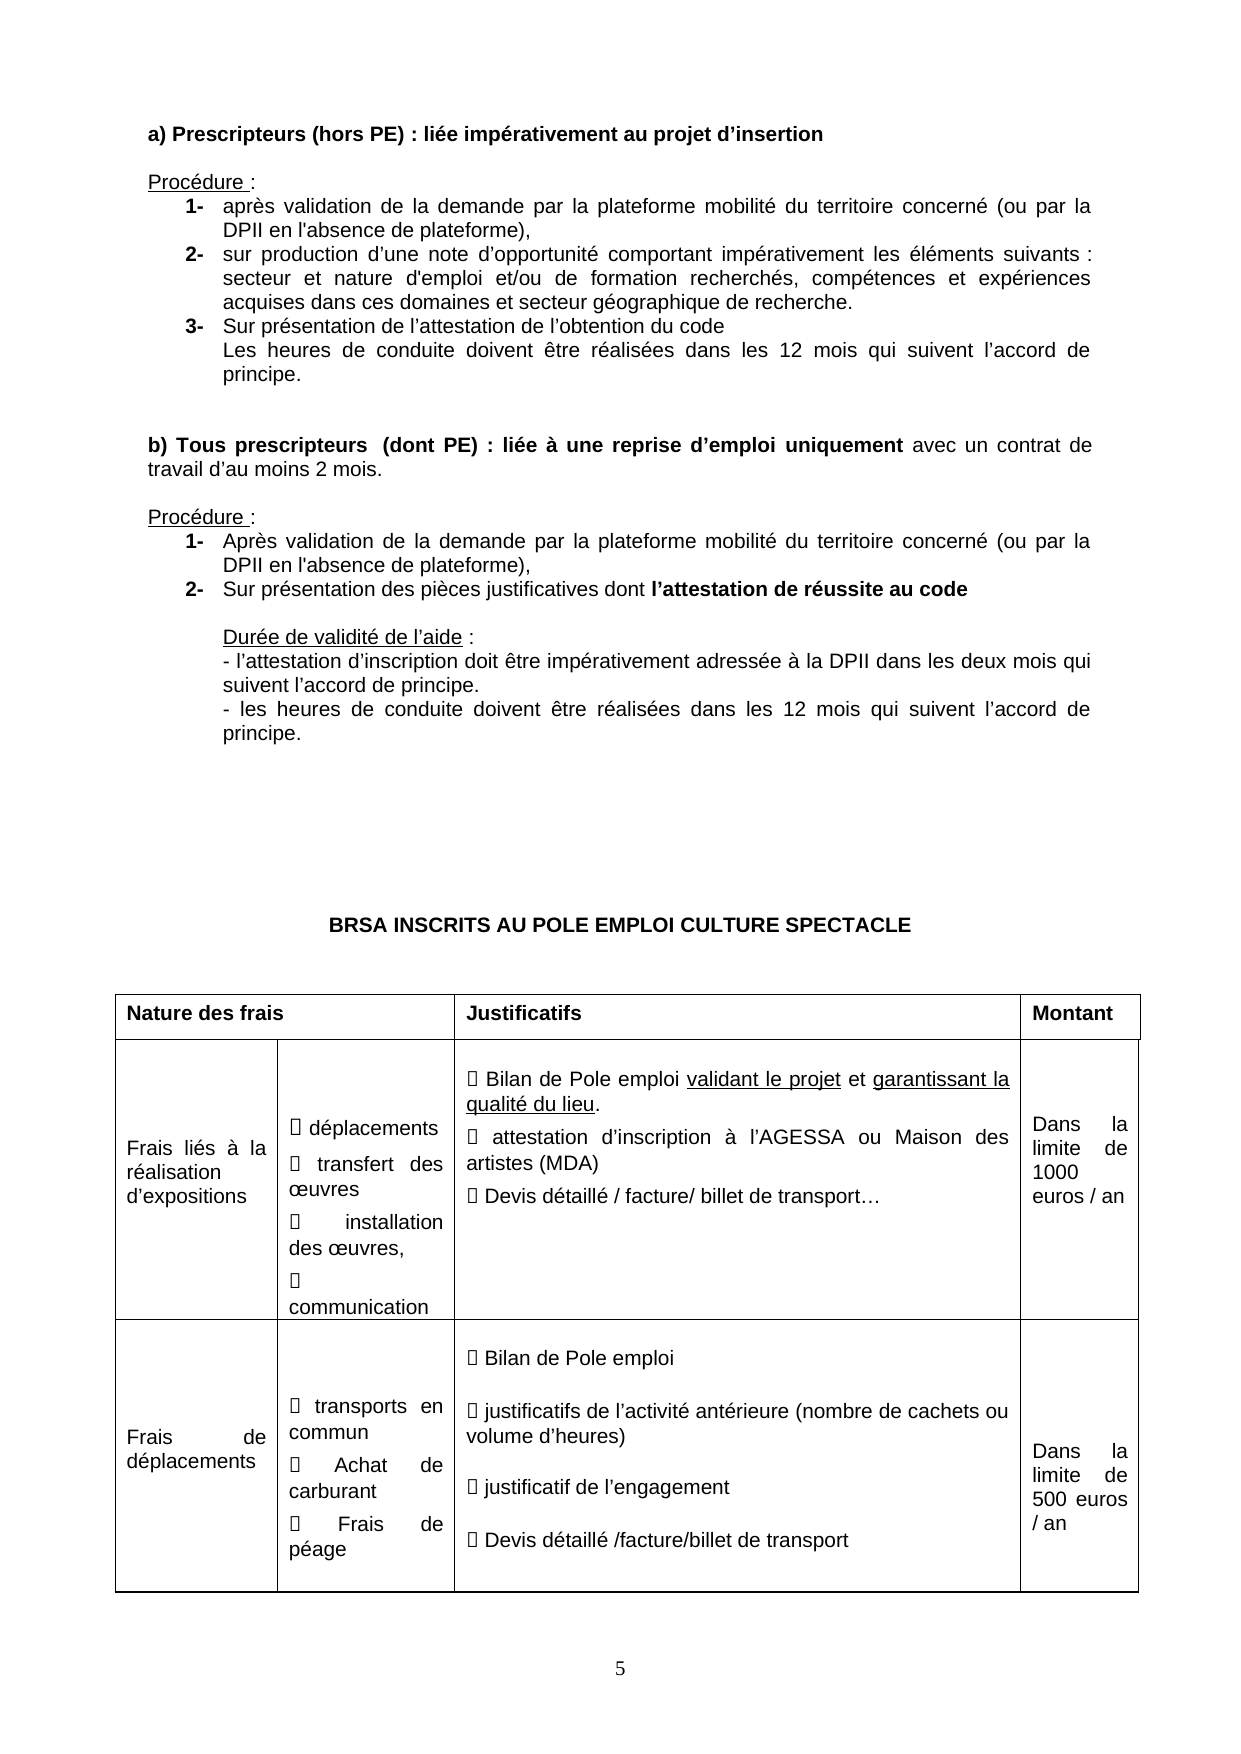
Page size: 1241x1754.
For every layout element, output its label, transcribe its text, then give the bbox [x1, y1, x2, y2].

list Les heures de conduite doivent être réalisées dans les 12 mois qui suivent l’accord de principe. [223, 337, 1092, 385]
table_cell  déplacements  transfert des œuvres  installation des œuvres,  communication [278, 1040, 454, 1318]
text Procédure : [148, 505, 1092, 529]
list Après validation de la demande par la plateforme mobilité du territoire concerné (ou par la DPII en l'absence de plateforme), [185, 529, 1092, 577]
list Sur présentation de l’attestation de l’obtention du code [185, 313, 1092, 337]
text Procédure : [148, 170, 1092, 194]
table_cell  Bilan de Pole emploi validant le projet et garantissant la qualité du lieu.  attestation d’inscription à l’AGESSA ou Maison des artistes (MDA)  Devis détaillé / facture/ billet de transport… [455, 1040, 1020, 1318]
table_header Justificatifs [455, 995, 1020, 1039]
list sur production d’une note d’opportunité comportant impérativement les éléments suivants : secteur et nature d'emploi et/ou de formation recherchés, compétences et expériences acquises dans ces domaines et secteur géographique de recherche. [185, 242, 1092, 313]
text BRSA INSCRITS AU POLE EMPLOI CULTURE SPECTACLE [148, 912, 1092, 936]
list - les heures de conduite doivent être réalisées dans les 12 mois qui suivent l’accord de principe. [223, 697, 1092, 745]
text b) Tous prescripteurs (dont PE) : liée à une reprise d’emploi uniquement avec un contrat de travail d’au moins 2 mois. [148, 433, 1092, 481]
table_cell Frais de déplacements [116, 1320, 277, 1591]
list après validation de la demande par la plateforme mobilité du territoire concerné (ou par la DPII en l'absence de plateforme), [185, 194, 1092, 242]
table_header Montant [1021, 995, 1140, 1039]
list Sur présentation des pièces justificatives dont l’attestation de réussite au code [185, 577, 1092, 601]
text a) Prescripteurs (hors PE) : liée impérativement au projet d’insertion [148, 122, 1092, 146]
table_cell  transports en commun  Achat de carburant  Frais de péage [278, 1320, 454, 1591]
table_cell Dans la limite de 1000 euros / an [1021, 1040, 1138, 1318]
table_cell Frais liés à la réalisation d’expositions [116, 1040, 277, 1318]
table_header Nature des frais [116, 995, 454, 1039]
list Durée de validité de l’aide : [223, 625, 1092, 649]
table_cell  Bilan de Pole emploi  justificatifs de l’activité antérieure (nombre de cachets ou volume d’heures)  justificatif de l’engagement  Devis détaillé /facture/billet de transport [455, 1320, 1020, 1591]
table_cell Dans la limite de 500 euros / an [1021, 1320, 1138, 1591]
list - l’attestation d’inscription doit être impérativement adressée à la DPII dans les deux mois qui suivent l’accord de principe. [223, 649, 1092, 697]
